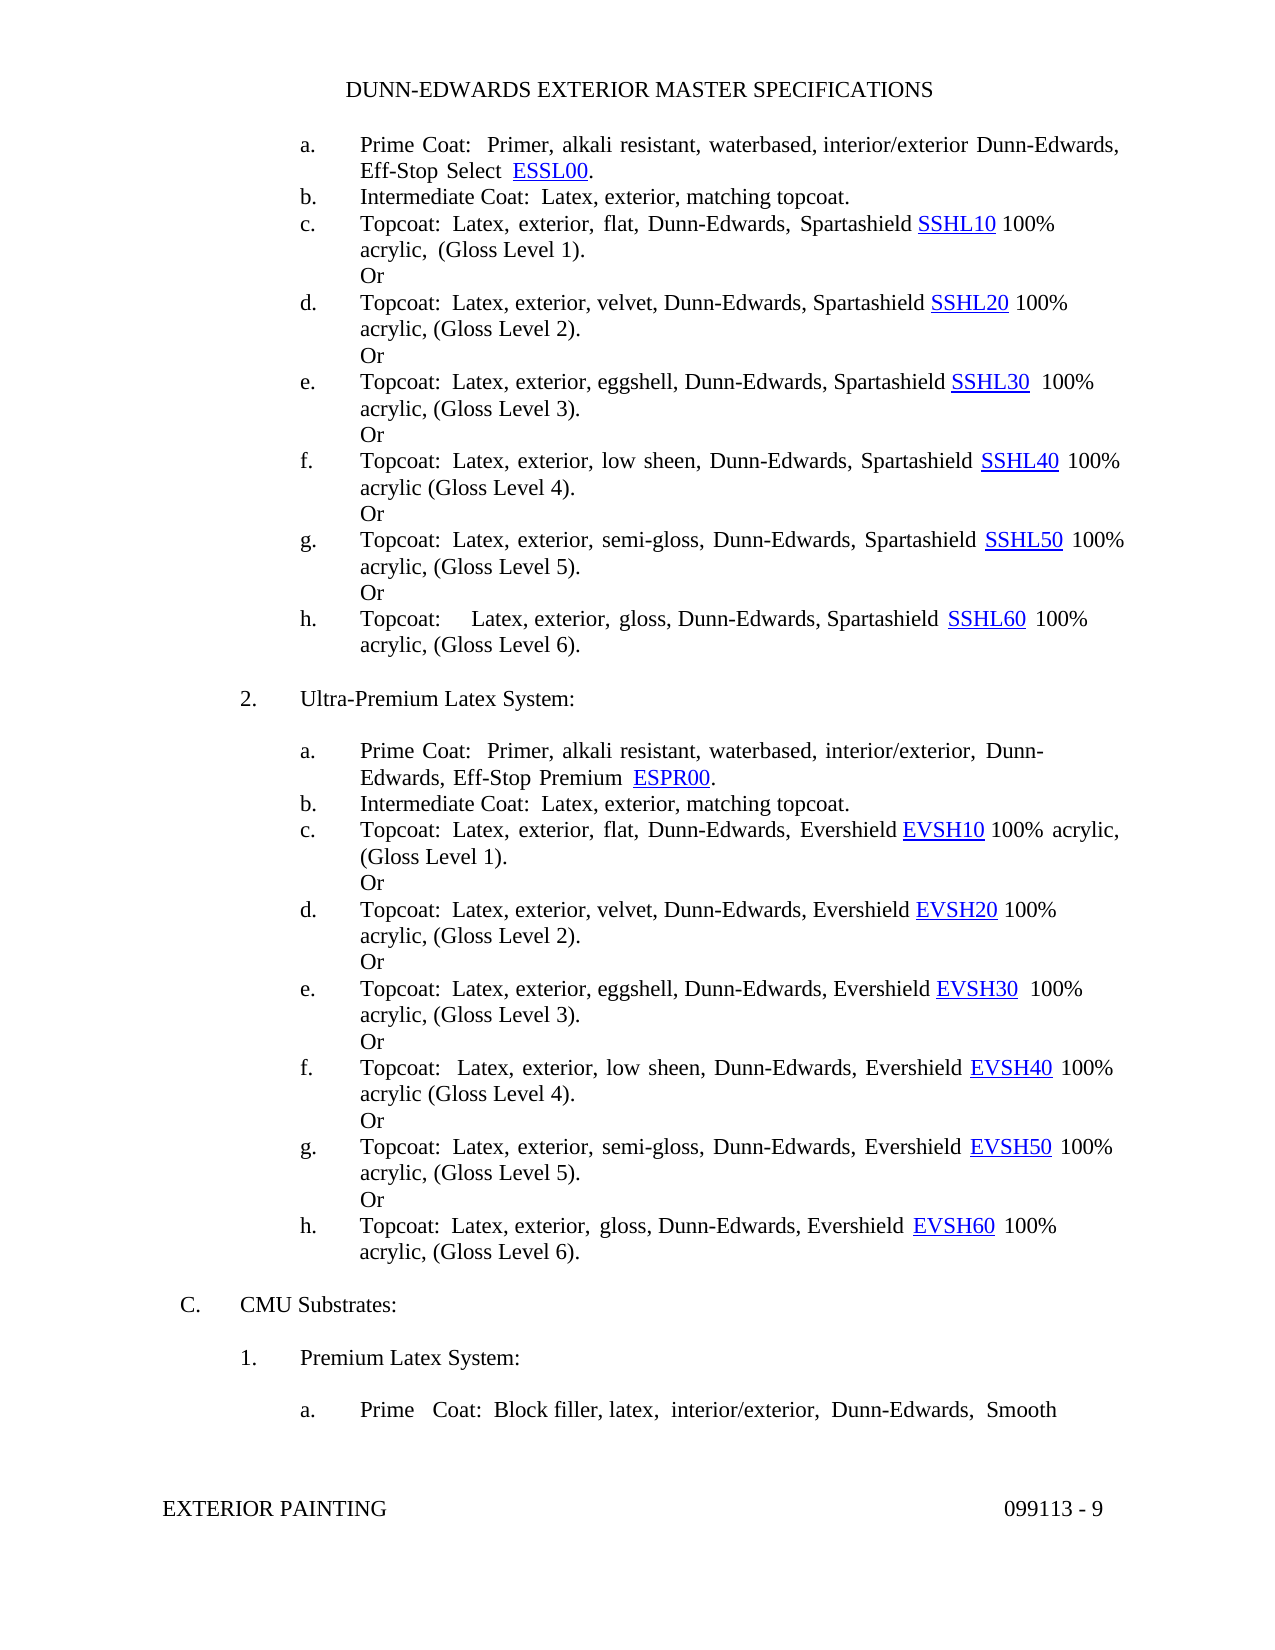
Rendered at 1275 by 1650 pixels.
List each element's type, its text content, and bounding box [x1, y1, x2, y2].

text Or [360, 1107, 1125, 1133]
list Topcoat: Latex, exterior, eggshell, Dunn-Edwards, Evershield EVSH30 100% acrylic, (Gloss Level 3). [300, 975, 1125, 1028]
list Prime Coat: Primer, alkali resistant, waterbased, interior/exterior, Dunn-Edwards, Eff-Stop Premium ESPR00. [300, 737, 1126, 790]
list Intermediate Coat: Latex, exterior, matching topcoat. [300, 790, 1137, 816]
list Topcoat: Latex, exterior, velvet, Dunn-Edwards, Spartashield SSHL20 100% acrylic, (Gloss Level 2). [300, 289, 1125, 342]
text Or [360, 342, 1125, 368]
list Premium Latex System: [240, 1344, 1137, 1370]
list Topcoat: Latex, exterior, low sheen, Dunn-Edwards, Evershield EVSH40 100% acrylic (Gloss Level 4). [300, 1054, 1125, 1107]
text Or [360, 1028, 1125, 1054]
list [300, 1397, 1125, 1423]
text Or [360, 869, 1125, 896]
text Or [360, 263, 1125, 289]
list Prime Coat: Primer, alkali resistant, waterbased, interior/exterior Dunn-Edwards, Eff-Stop Select ESSL00. [300, 131, 1126, 183]
list Topcoat: Latex, exterior, velvet, Dunn-Edwards, Evershield EVSH20 100% acrylic, (Gloss Level 2). [300, 896, 1125, 948]
list Topcoat: Latex, exterior, flat, Dunn-Edwards, Spartashield SSHL10 100% acrylic, (Gloss Level 1). [300, 210, 1125, 263]
text Or [360, 421, 1125, 447]
list Topcoat: Latex, exterior, low sheen, Dunn-Edwards, Spartashield SSHL40 100% acrylic (Gloss Level 4). [300, 447, 1125, 500]
list Topcoat: Latex, exterior, flat, Dunn-Edwards, Evershield EVSH10 100% acrylic, (Gloss Level 1). [300, 816, 1125, 869]
list Intermediate Coat: Latex, exterior, matching topcoat. [300, 184, 1137, 210]
list Topcoat: Latex, exterior, semi-gloss, Dunn-Edwards, Spartashield SSHL50 100% acrylic, (Gloss Level 5). [300, 527, 1125, 579]
list Topcoat: Latex, exterior, eggshell, Dunn-Edwards, Spartashield SSHL30 100% acrylic, (Gloss Level 3). [300, 368, 1125, 421]
text Or [360, 948, 1125, 975]
list Ultra-Premium Latex System: [240, 684, 1137, 711]
text h. Topcoat: Latex, exterior, gloss, Dunn-Edwards, Evershield EVSH60 100% acrylic, (Gloss Level 6). [300, 1212, 1125, 1265]
list Topcoat: Latex, exterior, semi-gloss, Dunn-Edwards, Evershield EVSH50 100% acrylic, (Gloss Level 5). [300, 1133, 1125, 1186]
text Or [360, 579, 1125, 606]
list CMU Substrates: [180, 1291, 1137, 1317]
text Or [360, 1186, 1125, 1212]
text Or [360, 500, 1125, 527]
list Topcoat: Latex, exterior, gloss, Dunn-Edwards, Spartashield SSHL60 100% acrylic, (Gloss Level 6). [300, 606, 1125, 658]
